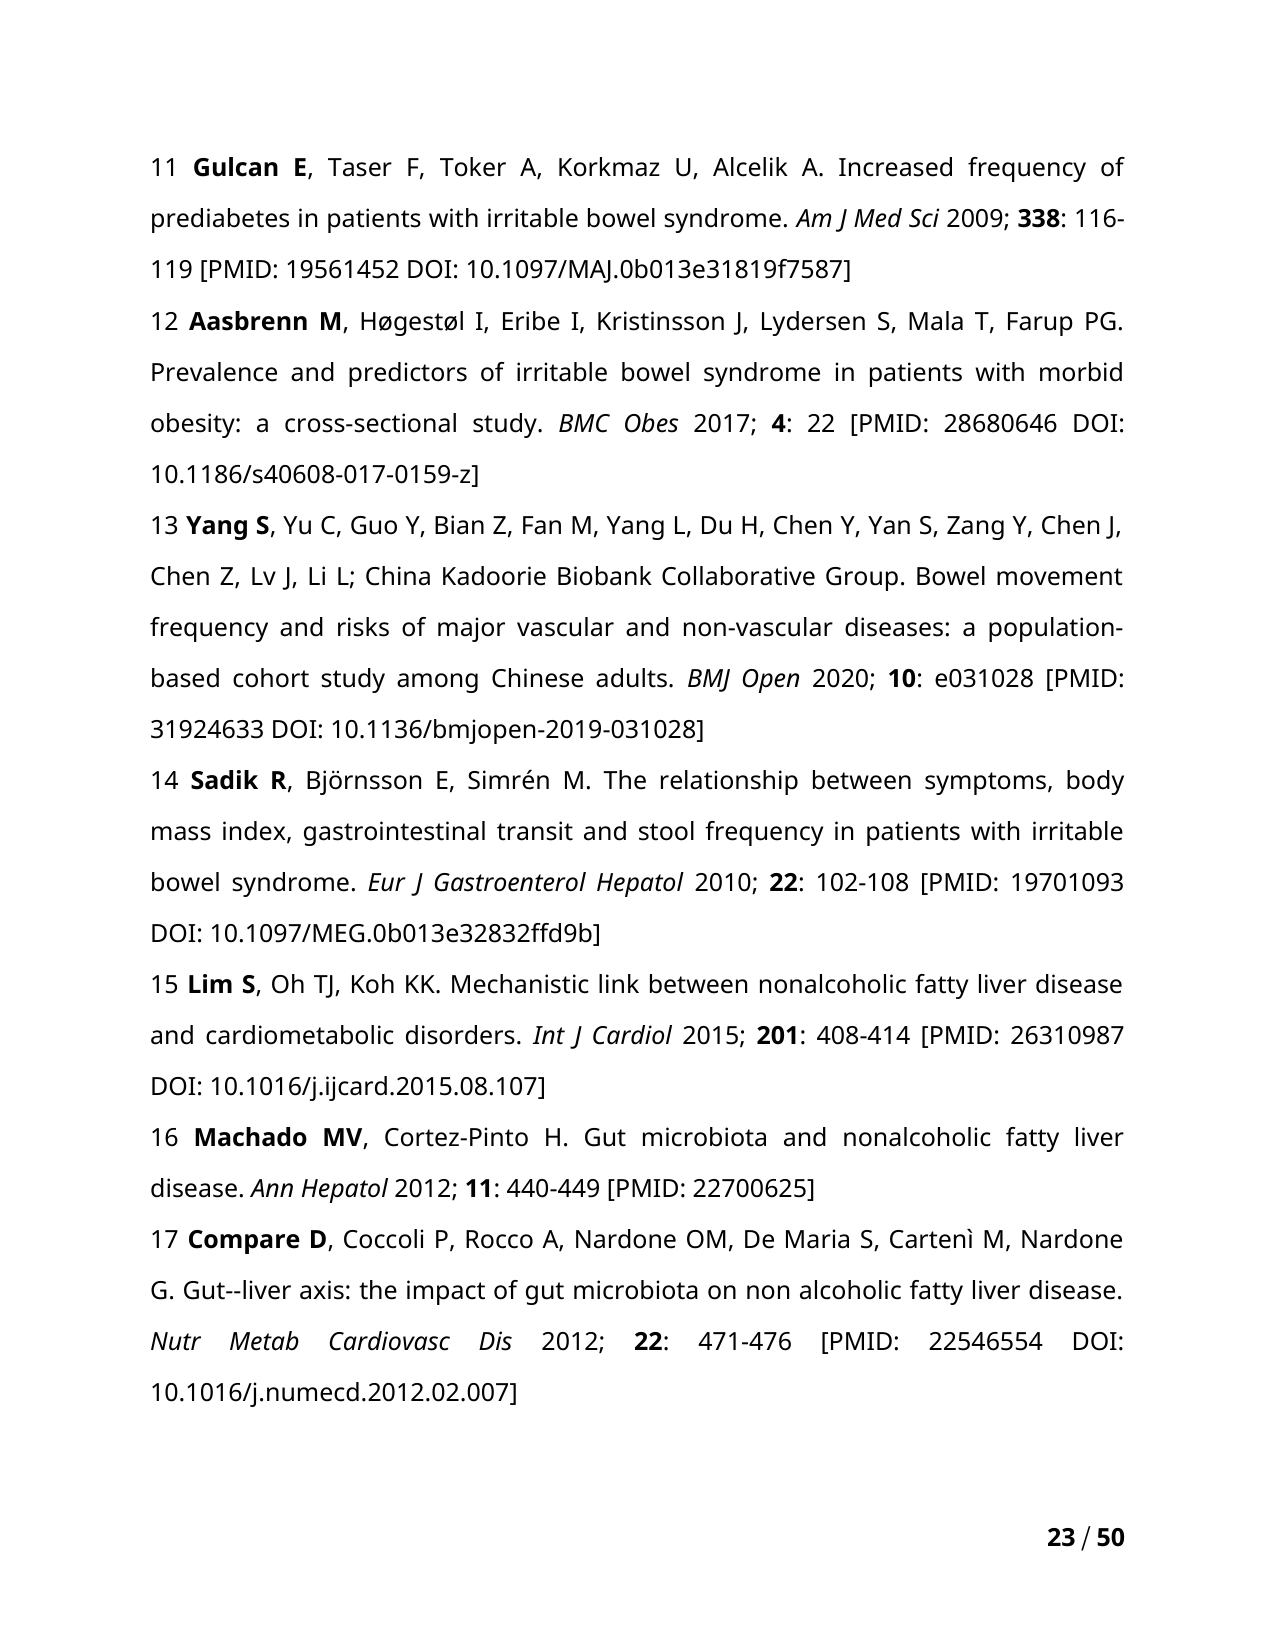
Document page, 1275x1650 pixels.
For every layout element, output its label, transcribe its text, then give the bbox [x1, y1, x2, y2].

text 11 Gulcan E, Taser F, Toker A, Korkmaz U, Alcelik A. Increased frequency of prediabetes in patients with irritable bowel syndrome. Am J Med Sci 2009; 338: 116-119 [PMID: 19561452 DOI: 10.1097/MAJ.0b013e31819f7587] [150, 150, 1125, 286]
text 16 Machado MV, Cortez-Pinto H. Gut microbiota and nonalcoholic fatty liver disease. Ann Hepatol 2012; 11: 440-449 [PMID: 22700625] [150, 1120, 1125, 1205]
text 15 Lim S, Oh TJ, Koh KK. Mechanistic link between nonalcoholic fatty liver disease and cardiometabolic disorders. Int J Cardiol 2015; 201: 408-414 [PMID: 26310987 DOI: 10.1016/j.ijcard.2015.08.107] [150, 967, 1125, 1103]
text 17 Compare D, Coccoli P, Rocco A, Nardone OM, De Maria S, Cartenì M, Nardone G. Gut--liver axis: the impact of gut microbiota on non alcoholic fatty liver disease. Nutr Metab Cardiovasc Dis 2012; 22: 471-476 [PMID: 22546554 DOI: 10.1016/j.numecd.2012.02.007] [150, 1222, 1125, 1409]
text 14 Sadik R, Björnsson E, Simrén M. The relationship between symptoms, body mass index, gastrointestinal transit and stool frequency in patients with irritable bowel syndrome. Eur J Gastroenterol Hepatol 2010; 22: 102-108 [PMID: 19701093 DOI: 10.1097/MEG.0b013e32832ffd9b] [150, 762, 1125, 950]
text 12 Aasbrenn M, Høgestøl I, Eribe I, Kristinsson J, Lydersen S, Mala T, Farup PG. Prevalence and predictors of irritable bowel syndrome in patients with morbid obesity: a cross-sectional study. BMC Obes 2017; 4: 22 [PMID: 28680646 DOI: 10.1186/s40608-017-0159-z] [150, 303, 1125, 490]
text 13 Yang S, Yu C, Guo Y, Bian Z, Fan M, Yang L, Du H, Chen Y, Yan S, Zang Y, Chen J, Chen Z, Lv J, Li L; China Kadoorie Biobank Collaborative Group. Bowel movement frequency and risks of major vascular and non-vascular diseases: a population-based cohort study among Chinese adults. BMJ Open 2020; 10: e031028 [PMID: 31924633 DOI: 10.1136/bmjopen-2019-031028] [150, 507, 1125, 746]
